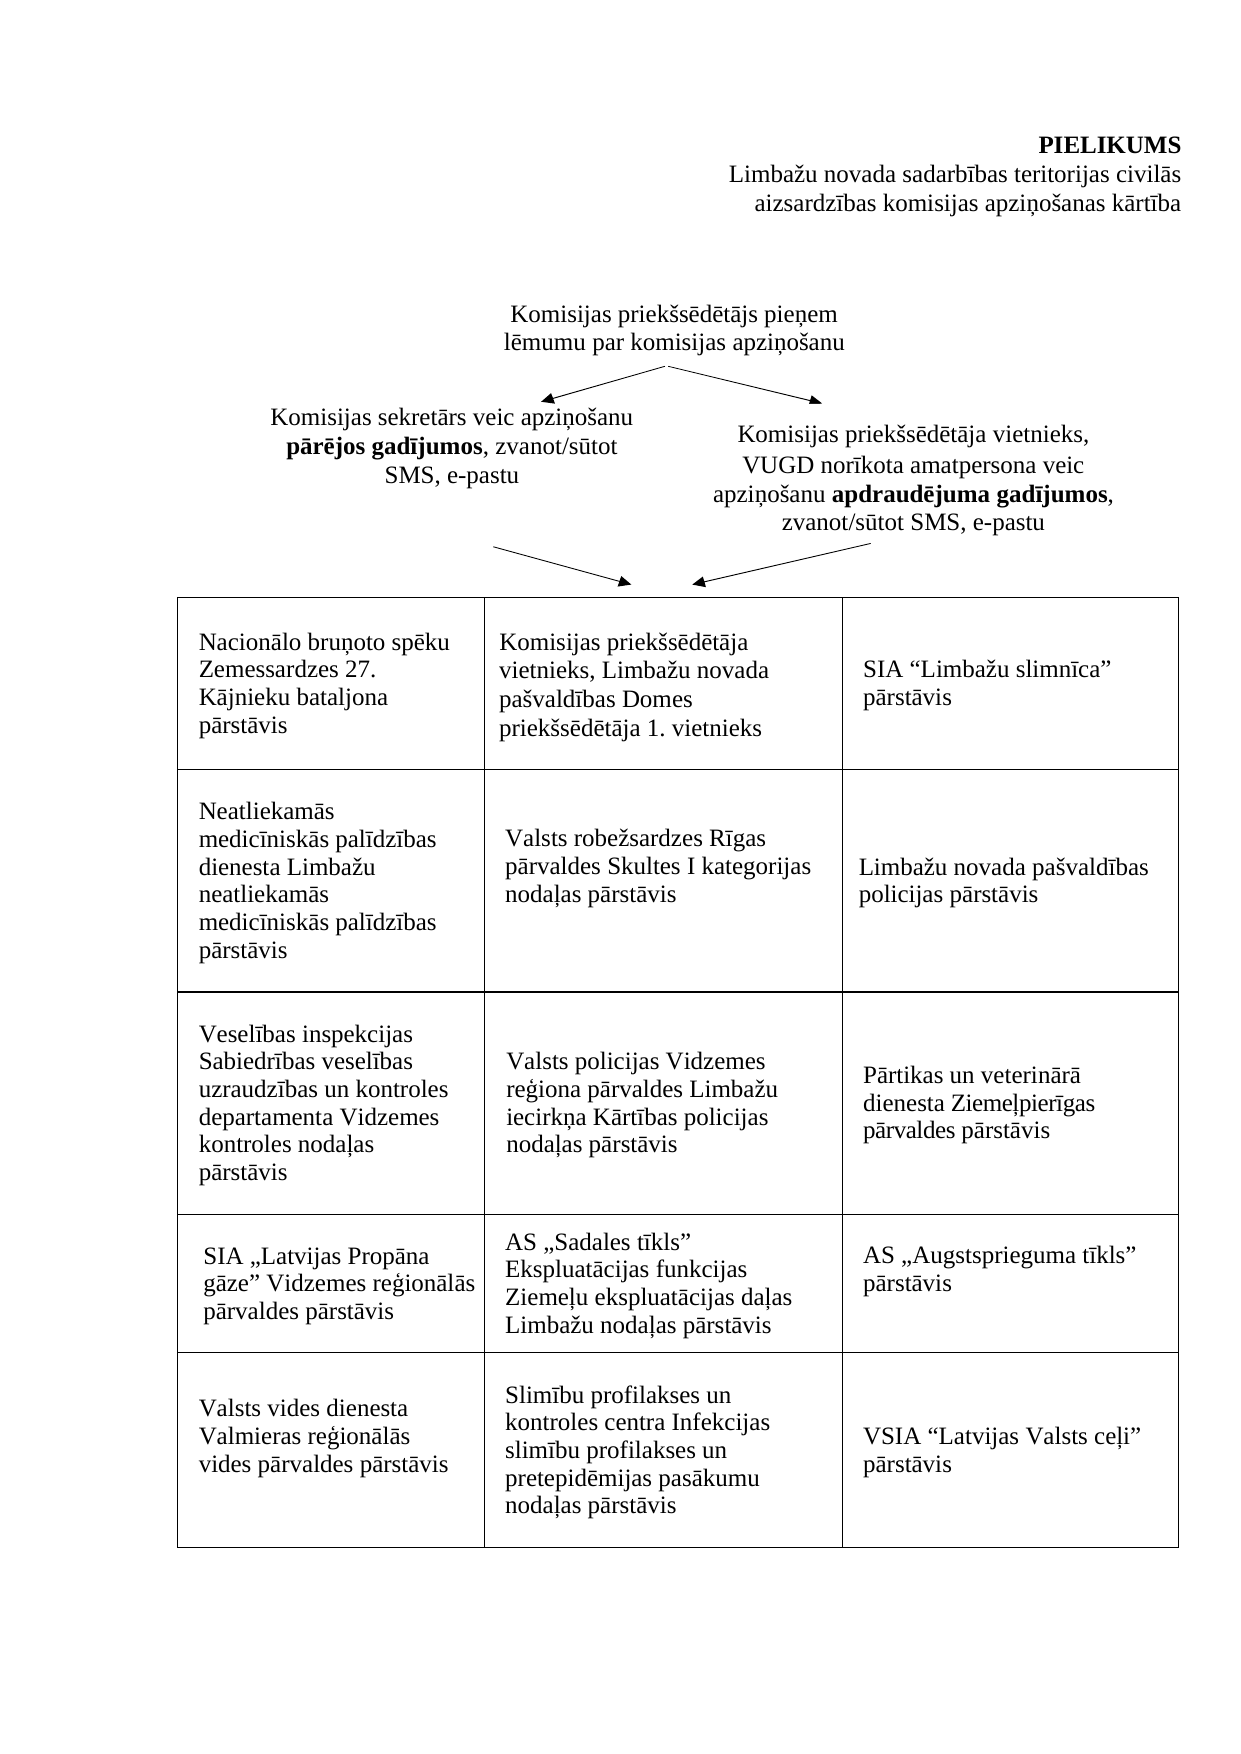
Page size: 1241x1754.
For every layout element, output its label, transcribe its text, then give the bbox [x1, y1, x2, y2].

table_cell Limbažu novada pašvaldības policijas pārstāvis [843, 770, 1178, 991]
table_cell Valsts policijas Vidzemes reģiona pārvaldes Limbažu iecirkņa Kārtības policijas nodaļas pārstāvis [485, 993, 842, 1214]
text Limbažu novada sadarbības teritorijas civilās [177, 159, 1181, 188]
table_cell Neatliekamās medicīniskās palīdzības dienesta Limbažu neatliekamās medicīniskās palīdzības pārstāvis [178, 770, 484, 991]
table_header Komisijas priekšsēdētāja vietnieks, Limbažu novada pašvaldības Domes priekšsēdētāja 1. vietnieks [485, 598, 842, 769]
table_header Nacionālo bruņoto spēku Zemessardzes 27. Kājnieku bataljona pārstāvis [178, 598, 484, 769]
table_cell VSIA “Latvijas Valsts ceļi” pārstāvis [843, 1353, 1178, 1547]
table_cell AS „Sadales tīkls” Ekspluatācijas funkcijas Ziemeļu ekspluatācijas daļas Limbažu nodaļas pārstāvis [485, 1215, 842, 1352]
text aizsardzības komisijas apziņošanas kārtība [177, 188, 1181, 216]
text PIELIKUMS [177, 130, 1181, 159]
table_cell Slimību profilakses un kontroles centra Infekcijas slimību profilakses un pretepidēmijas pasākumu nodaļas pārstāvis [485, 1353, 842, 1547]
table_cell Pārtikas un veterinārā dienesta Ziemeļpierīgas pārvaldes pārstāvis [843, 993, 1178, 1214]
table_cell Valsts robežsardzes Rīgas pārvaldes Skultes I kategorijas nodaļas pārstāvis [485, 770, 842, 991]
table_cell SIA „Latvijas Propāna gāze” Vidzemes reģionālās pārvaldes pārstāvis [178, 1215, 484, 1352]
table_cell AS „Augstsprieguma tīkls” pārstāvis [843, 1215, 1178, 1352]
table_header SIA “Limbažu slimnīca” pārstāvis [843, 598, 1178, 769]
table_cell Veselības inspekcijas Sabiedrības veselības uzraudzības un kontroles departamenta Vidzemes kontroles nodaļas pārstāvis [178, 993, 484, 1214]
table_cell Valsts vides dienesta Valmieras reģionālās vides pārvaldes pārstāvis [178, 1353, 484, 1547]
